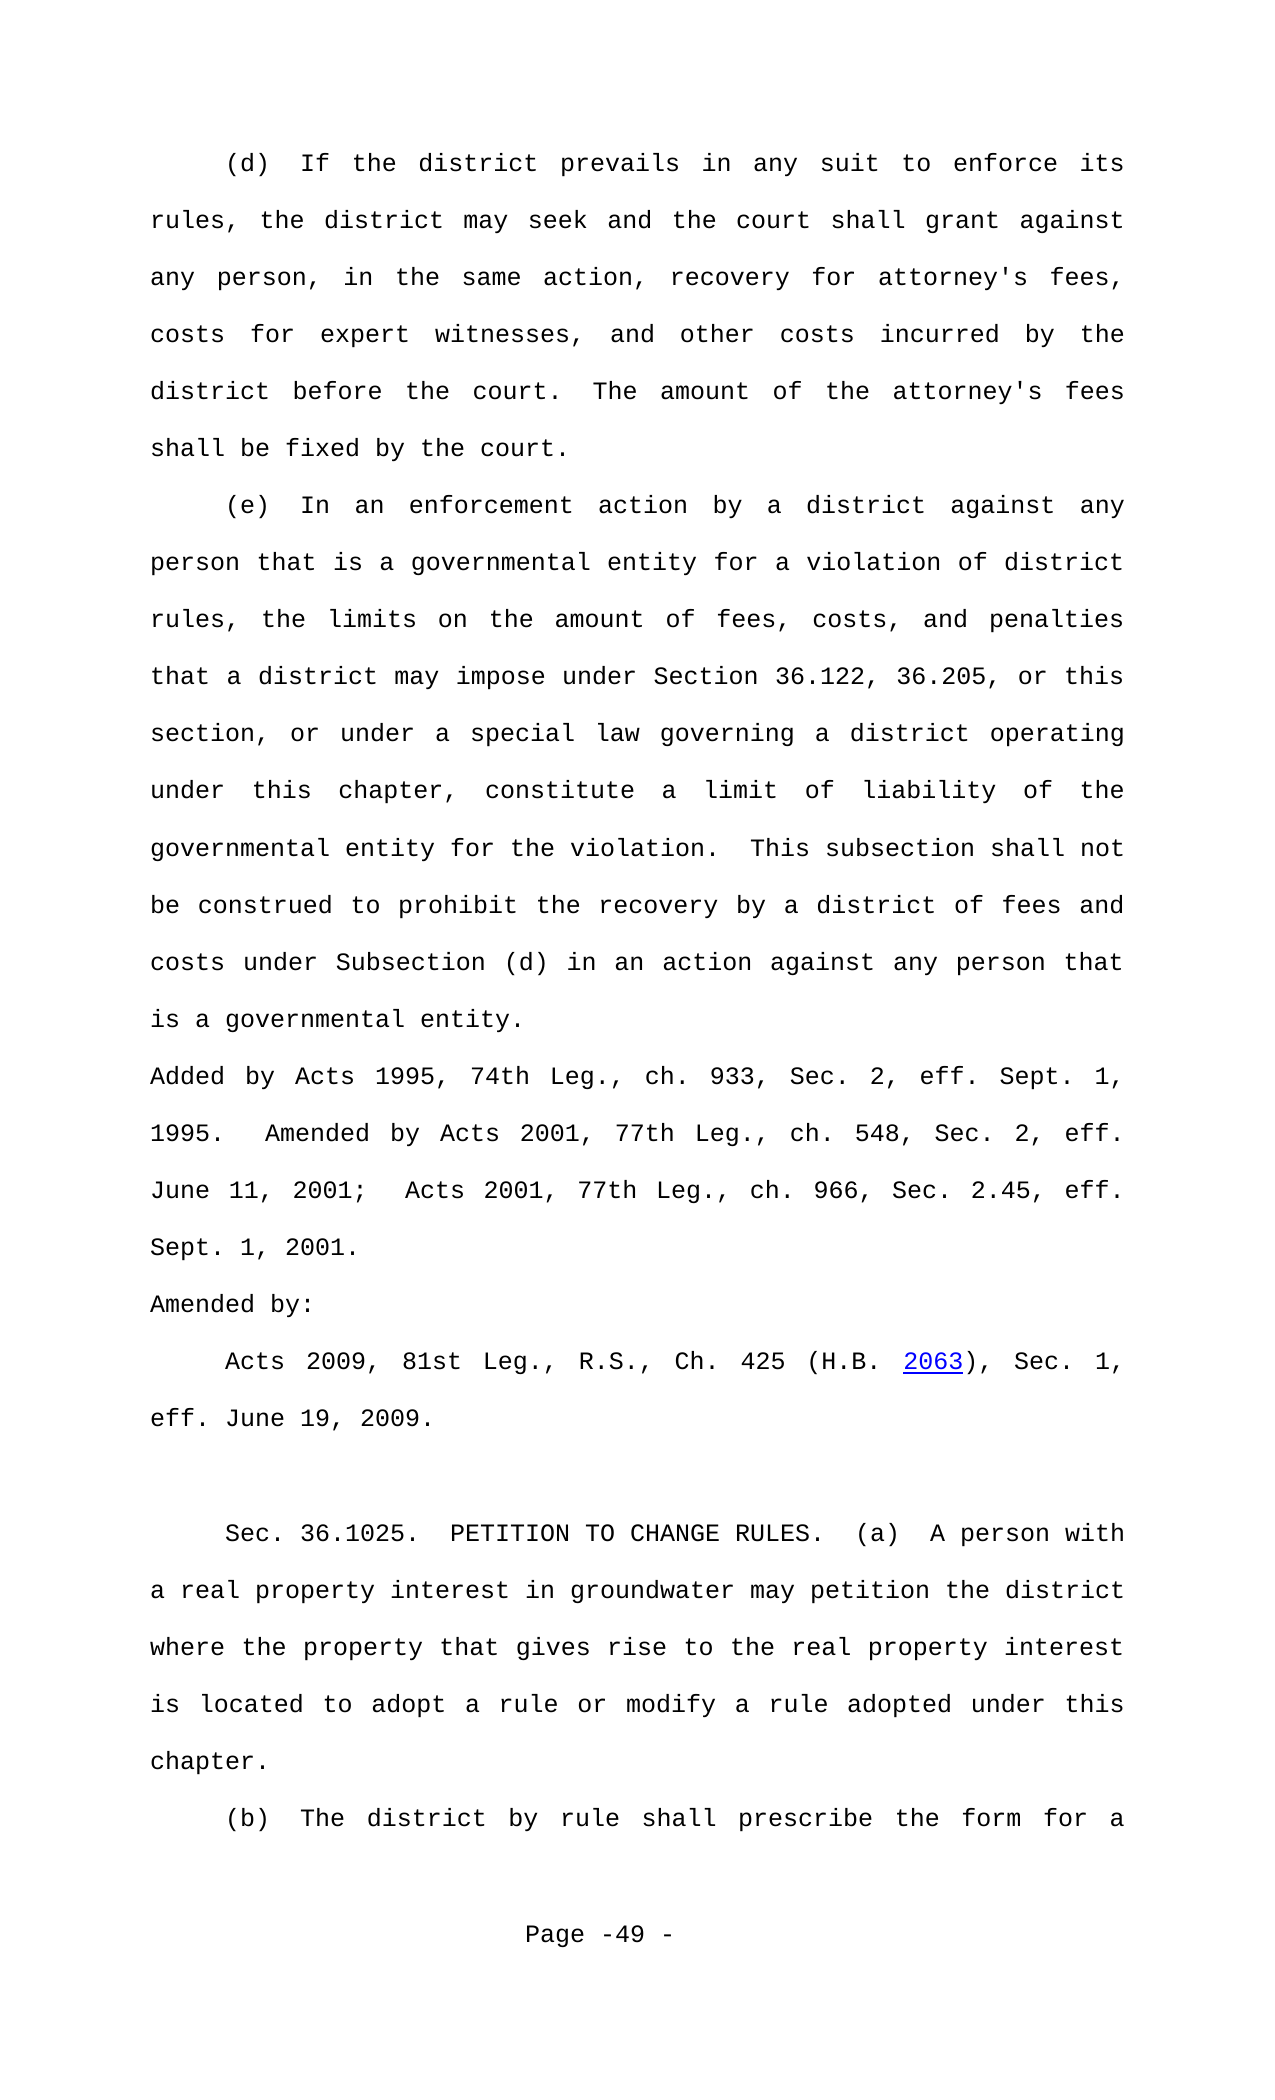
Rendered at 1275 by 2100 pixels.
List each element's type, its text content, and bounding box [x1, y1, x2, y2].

text (d) If the district prevails in any suit to enforce its rules, the district may seek and the court shall grant against any person, in the same action, recovery for attorney's fees, costs for expert witnesses, and other costs incurred by the district before the court. The amount of the attorney's fees shall be fixed by the court. [150, 150, 1125, 464]
text Sec. 36.1025. PETITION TO CHANGE RULES. (a) A person with a real property interest in groundwater may petition the district where the property that gives rise to the real property interest is located to adopt a rule or modify a rule adopted under this chapter. [150, 1520, 1125, 1777]
text Added by Acts 1995, 74th Leg., ch. 933, Sec. 2, eff. Sept. 1, 1995. Amended by Acts 2001, 77th Leg., ch. 548, Sec. 2, eff. June 11, 2001; Acts 2001, 77th Leg., ch. 966, Sec. 2.45, eff. Sept. 1, 2001. [150, 1063, 1125, 1263]
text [150, 1805, 1125, 1834]
text Acts 2009, 81st Leg., R.S., Ch. 425 (H.B. 2063), Sec. 1, eff. June 19, 2009. [150, 1349, 1125, 1434]
text (e) In an enforcement action by a district against any person that is a governmental entity for a violation of district rules, the limits on the amount of fees, costs, and penalties that a district may impose under Section 36.122, 36.205, or this section, or under a special law governing a district operating under this chapter, constitute a limit of liability of the governmental entity for the violation. This subsection shall not be construed to prohibit the recovery by a district of fees and costs under Subsection (d) in an action against any person that is a governmental entity. [150, 492, 1125, 1035]
text Amended by: [150, 1292, 1125, 1320]
